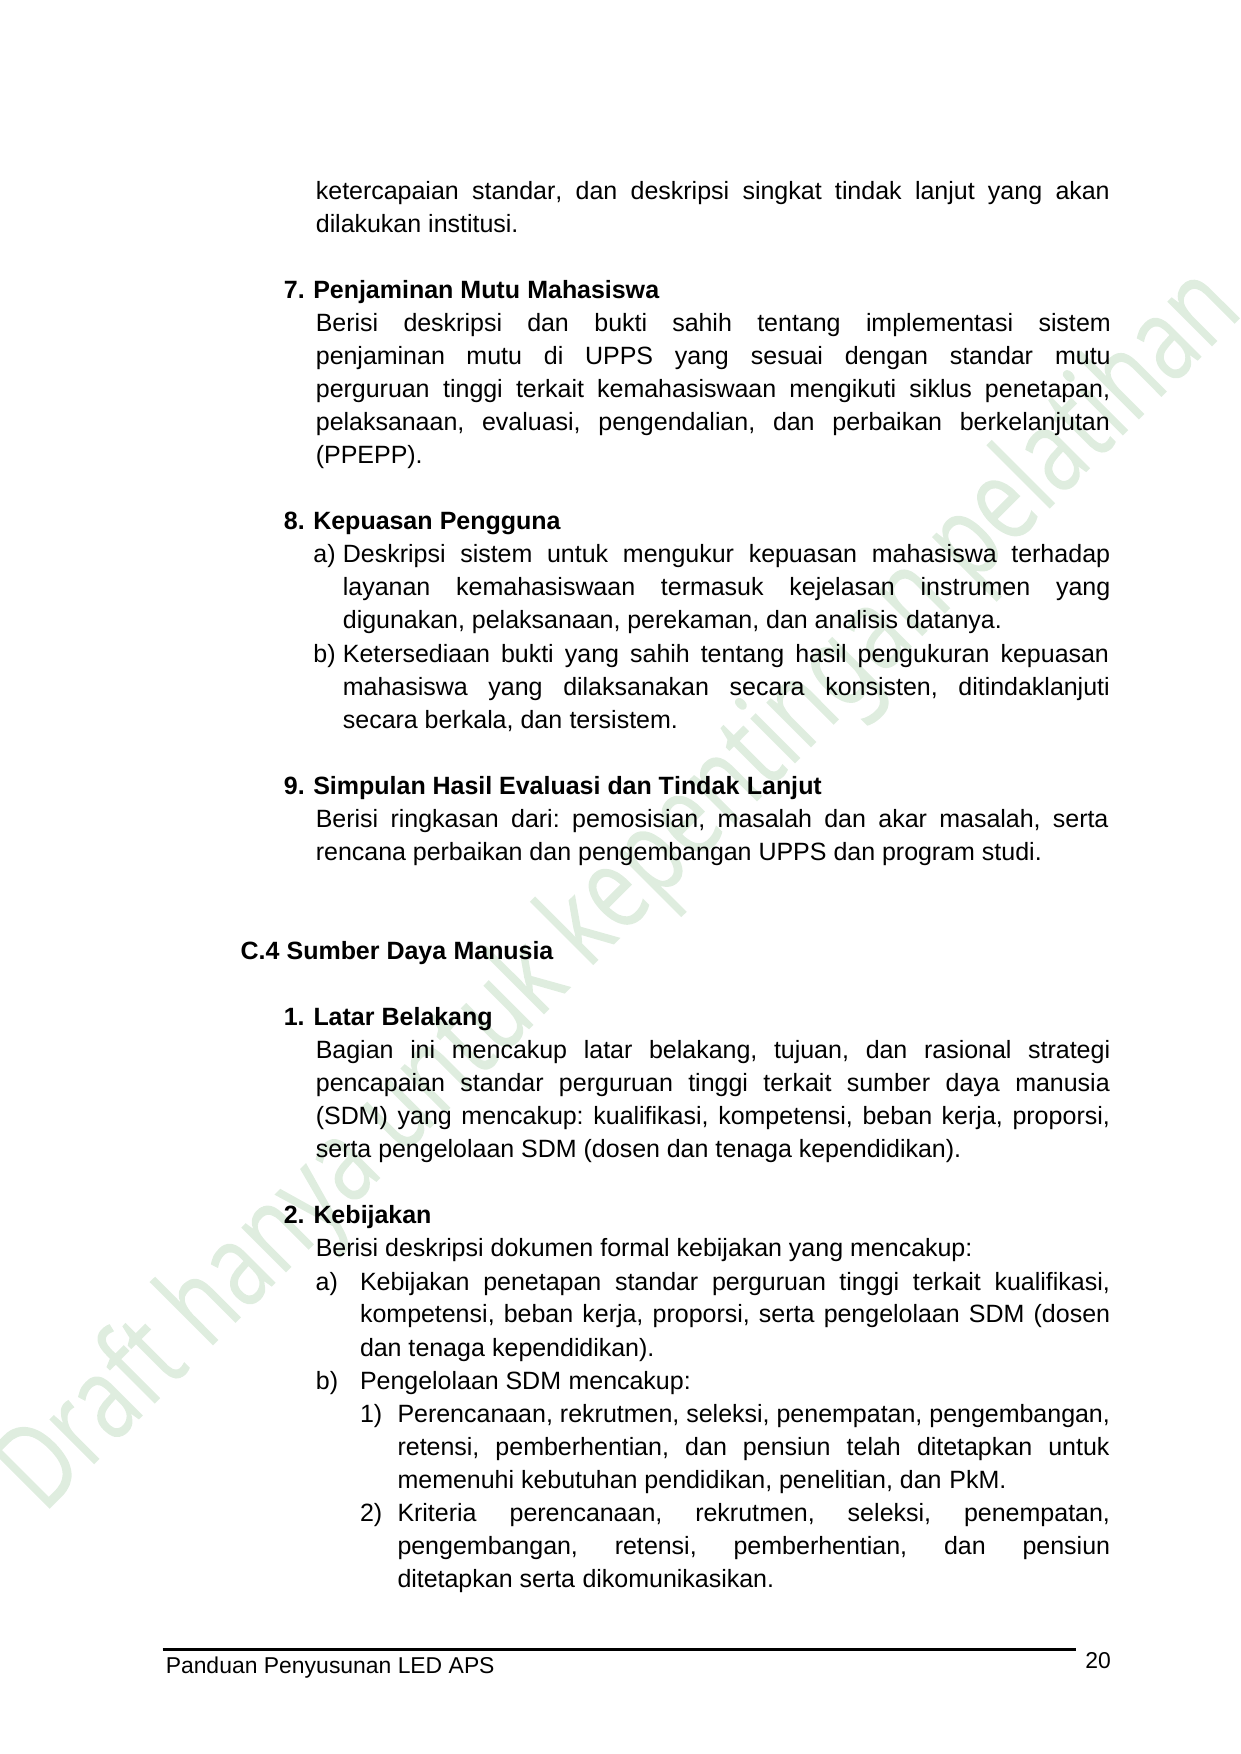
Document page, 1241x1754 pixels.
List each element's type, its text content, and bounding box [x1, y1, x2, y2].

text Berisi ringkasan dari: pemosisian, masalah dan akar masalah, serta rencana perbaikan dan pengembangan UPPS dan program studi. [316, 804, 1110, 865]
list Kriteria perencanaan, rekrutmen, seleksi, penempatan, pengembangan, retensi, pemberhentian, dan pensiun ditetapkan serta dikomunikasikan. [360, 1498, 1111, 1593]
subtitle Kebijakan [283, 1201, 1240, 1229]
list Ketersediaan bukti yang sahih tentang hasil pengukuran kepuasan mahasiswa yang dilaksanakan secara konsisten, ditindaklanjuti secara berkala, dan tersistem. [313, 638, 1111, 733]
subtitle Kepuasan Pengguna [284, 506, 1240, 535]
subtitle Penjaminan Mutu Mahasiswa [284, 275, 1240, 304]
text Berisi deskripsi dokumen formal kebijakan yang mencakup: [316, 1233, 1240, 1262]
list Pengelolaan SDM mencakup: [316, 1366, 1240, 1394]
text Berisi deskripsi dan bukti sahih tentang implementasi sistem penjaminan mutu di UPPS yang sesuai dengan standar mutu perguruan tinggi terkait kemahasiswaan mengikuti siklus penetapan, pelaksanaan, evaluasi, pengendalian, dan perbaikan berkelanjutan (PPEPP). [316, 308, 1111, 469]
subtitle Simpulan Hasil Evaluasi dan Tindak Lanjut [284, 771, 1240, 799]
list Perencanaan, rekrutmen, seleksi, penempatan, pengembangan, retensi, pemberhentian, dan pensiun telah ditetapkan untuk memenuhi kebutuhan pendidikan, penelitian, dan PkM. [360, 1399, 1111, 1493]
subtitle Sumber Daya Manusia [240, 936, 1240, 965]
list Deskripsi sistem untuk mengukur kepuasan mahasiswa terhadap layanan kemahasiswaan termasuk kejelasan instrumen yang digunakan, pelaksanaan, perekaman, dan analisis datanya. [313, 539, 1111, 634]
list Kebijakan penetapan standar perguruan tinggi terkait kualifikasi, kompetensi, beban kerja, proporsi, serta pengelolaan SDM (dosen dan tenaga kependidikan). [315, 1266, 1111, 1361]
text ketercapaian standar, dan deskripsi singkat tindak lanjut yang akan dilakukan institusi. [316, 176, 1111, 238]
list Latar Belakang [283, 1002, 1240, 1031]
text Bagian ini mencakup latar belakang, tujuan, dan rasional strategi pencapaian standar perguruan tinggi terkait sumber daya manusia (SDM) yang mencakup: kualifikasi, kompetensi, beban kerja, proporsi, serta pengelolaan SDM (dosen dan tenaga kependidikan). [316, 1035, 1111, 1163]
